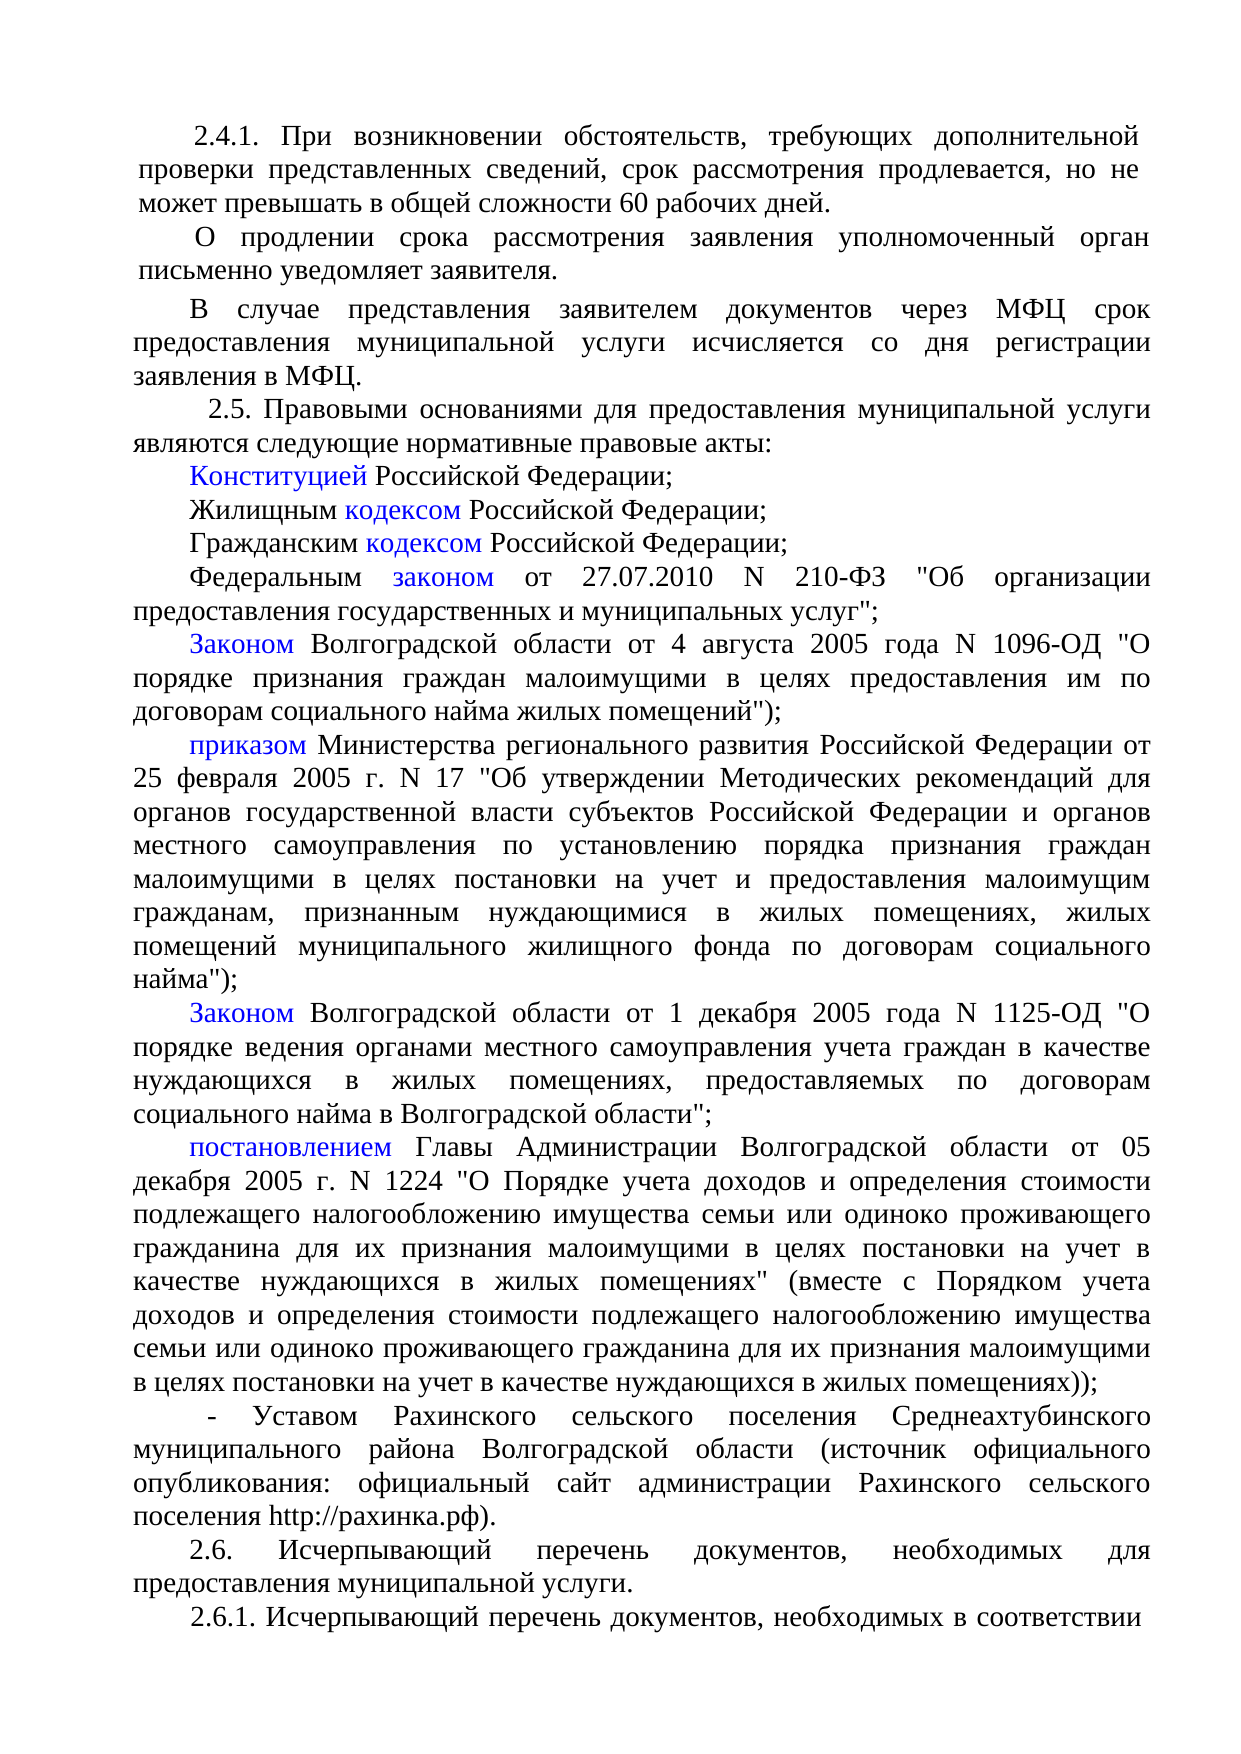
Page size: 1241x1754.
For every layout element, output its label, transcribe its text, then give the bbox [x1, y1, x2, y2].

text Законом Волгоградской области от 1 декабря 2005 года N 1125-ОД "О порядке ведения органами местного самоуправления учета граждан в качестве нуждающихся в жилых помещениях, предоставляемых по договорам социального найма в Волгоградской области"; [133, 995, 1152, 1129]
text приказом Министерства регионального развития Российской Федерации от 25 февраля . N 17 "Об утверждении Методических рекомендаций для органов государственной власти субъектов Российской Федерации и органов местного самоуправления по установлению порядка признания граждан малоимущими в целях постановки на учет и предоставления малоимущим гражданам, признанным нуждающимися в жилых помещениях, жилых помещений муниципального жилищного фонда по договорам социального найма"); [133, 727, 1152, 995]
text Законом Волгоградской области от 4 августа 2005 года N 1096-ОД "О порядке признания граждан малоимущими в целях предоставления им по договорам социального найма жилых помещений"); [133, 626, 1152, 727]
text В случае представления заявителем документов через МФЦ срок предоставления муниципальной услуги исчисляется со дня регистрации заявления в МФЦ. [133, 291, 1152, 391]
text постановлением Главы Администрации Волгоградской области от 05 декабря . N 1224 "О Порядке учета доходов и определения стоимости подлежащего налогообложению имущества семьи или одиноко проживающего гражданина для их признания малоимущими в целях постановки на учет в качестве нуждающихся в жилых помещениях" (вместе с Порядком учета доходов и определения стоимости подлежащего налогообложению имущества семьи или одиноко проживающего гражданина для их признания малоимущими в целях постановки на учет в качестве нуждающихся в жилых помещениях)); [133, 1129, 1152, 1398]
text 2.6. Исчерпывающий перечень документов, необходимых для предоставления муниципальной услуги. [133, 1532, 1152, 1599]
text 2.5. Правовыми основаниями для предоставления муниципальной услуги являются следующие нормативные правовые акты: [133, 391, 1152, 458]
text Жилищным кодексом Российской Федерации; [133, 492, 1152, 526]
text О продлении срока рассмотрения заявления уполномоченный орган письменно уведомляет заявителя. [138, 219, 1150, 286]
text - Уставом Рахинского сельского поселения Среднеахтубинского муниципального района Волгоградской области (источник официального опубликования: официальный сайт администрации Рахинского сельского поселения http://рахинка.рф). [133, 1398, 1152, 1532]
text Федеральным законом от 27.07.2010 N 210-ФЗ "Об организации предоставления государственных и муниципальных услуг"; [133, 559, 1152, 626]
text Гражданским кодексом Российской Федерации; [133, 526, 1152, 559]
text Конституцией Российской Федерации; [133, 458, 1152, 492]
text 2.4.1. При возникновении обстоятельств, требующих дополнительной проверки представленных сведений, срок рассмотрения продлевается, но не может превышать в общей сложности 60 рабочих дней. [138, 118, 1140, 219]
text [133, 1599, 1152, 1632]
